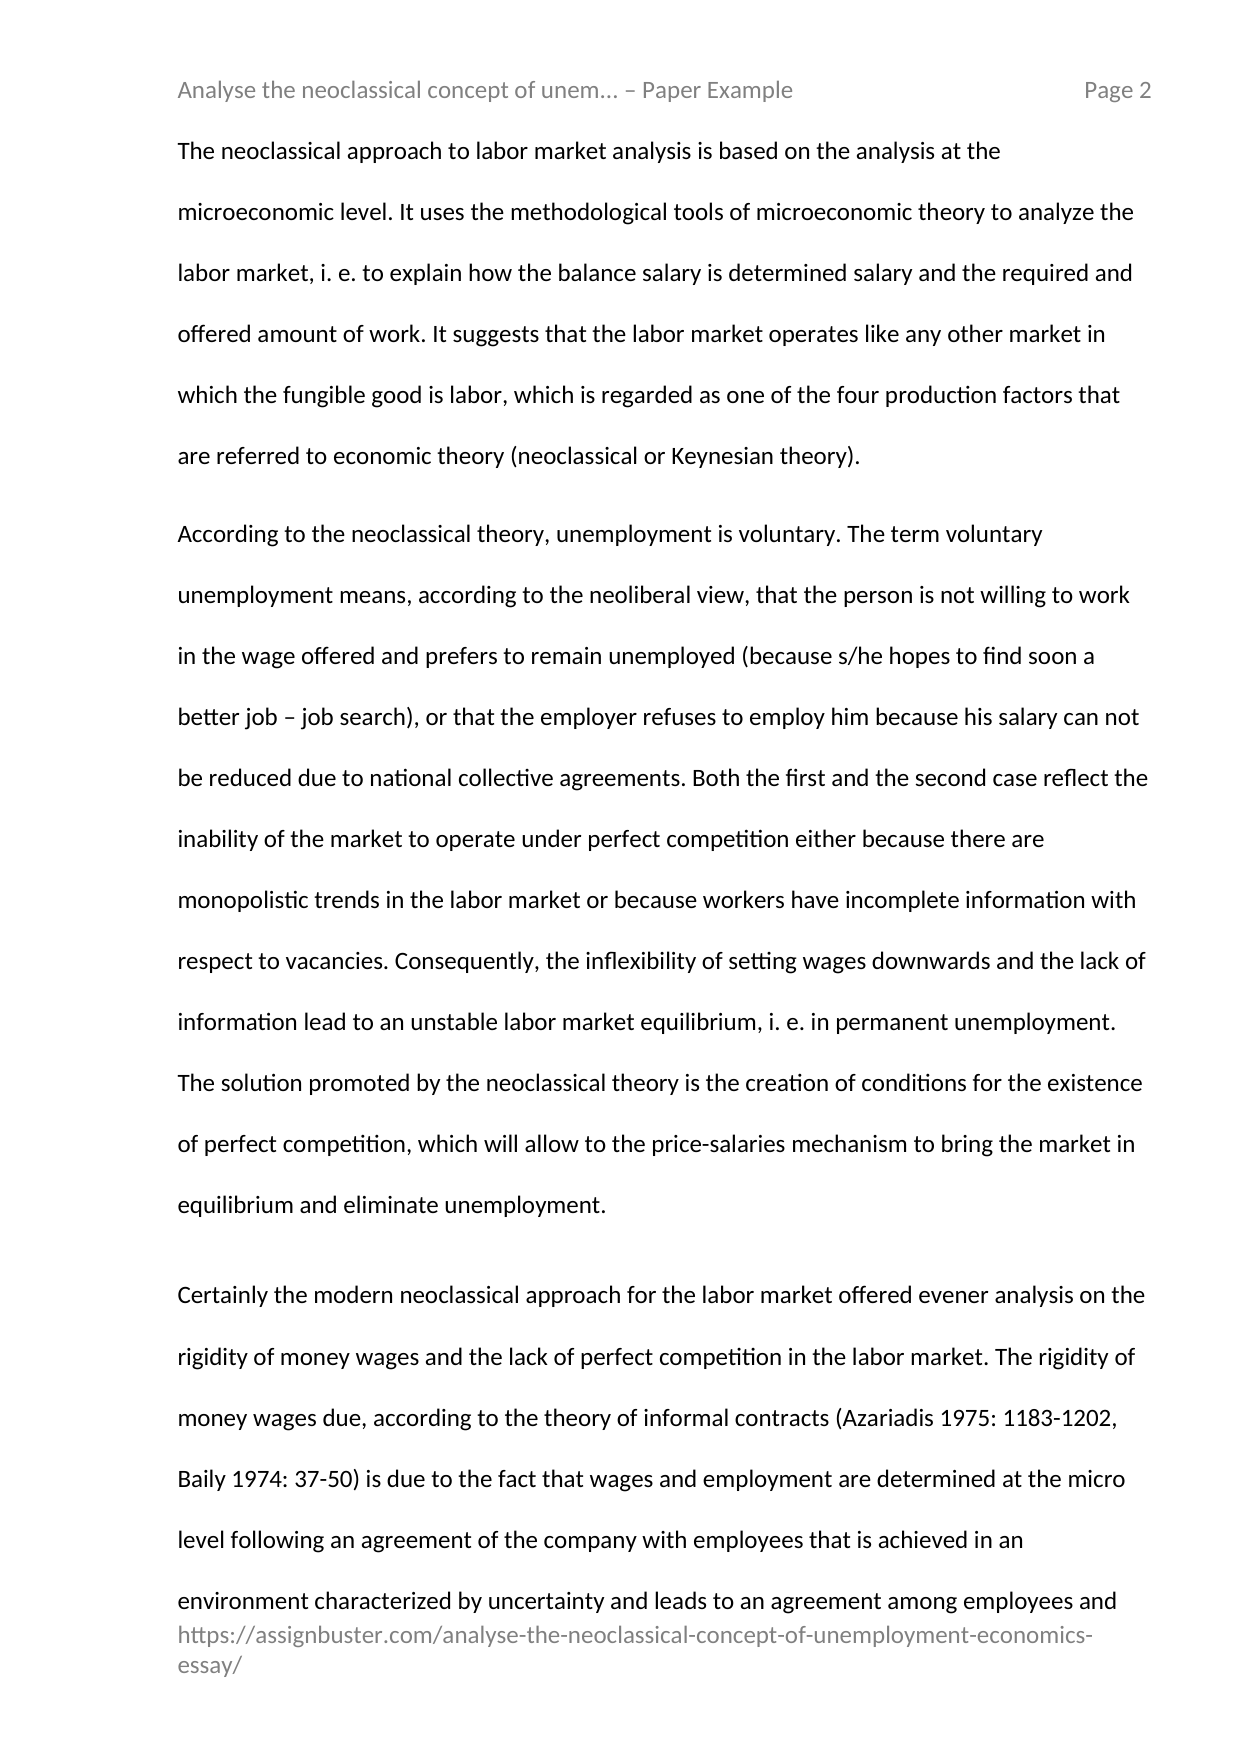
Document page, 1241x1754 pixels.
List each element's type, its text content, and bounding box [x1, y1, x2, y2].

text According to the neoclassical theory, unemployment is voluntary. The term voluntary unemployment means, according to the neoliberal view, that the person is not willing to work in the wage offered and prefers to remain unemployed (because s/he hopes to find soon a better job – job search), or that the employer refuses to employ him because his salary can not be reduced due to national collective agreements. Both the first and the second case reflect the inability of the market to operate under perfect competition either because there are monopolistic trends in the labor market or because workers have incomplete information with respect to vacancies. Consequently, the inflexibility of setting wages downwards and the lack of information lead to an unstable labor market equilibrium, i. e. in permanent unemployment. The solution promoted by the neoclassical theory is the creation of conditions for the existence of perfect competition, which will allow to the price-salaries mechanism to bring the market in equilibrium and eliminate unemployment. [177, 518, 1152, 1220]
text The neoclassical approach to labor market analysis is based on the analysis at the microeconomic level. It uses the methodological tools of microeconomic theory to analyze the labor market, i. e. to explain how the balance salary is determined salary and the required and offered amount of work. It suggests that the labor market operates like any other market in which the fungible good is labor, which is regarded as one of the four production factors that are referred to economic theory (neoclassical or Keynesian theory). [177, 135, 1152, 471]
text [177, 1280, 1152, 1615]
